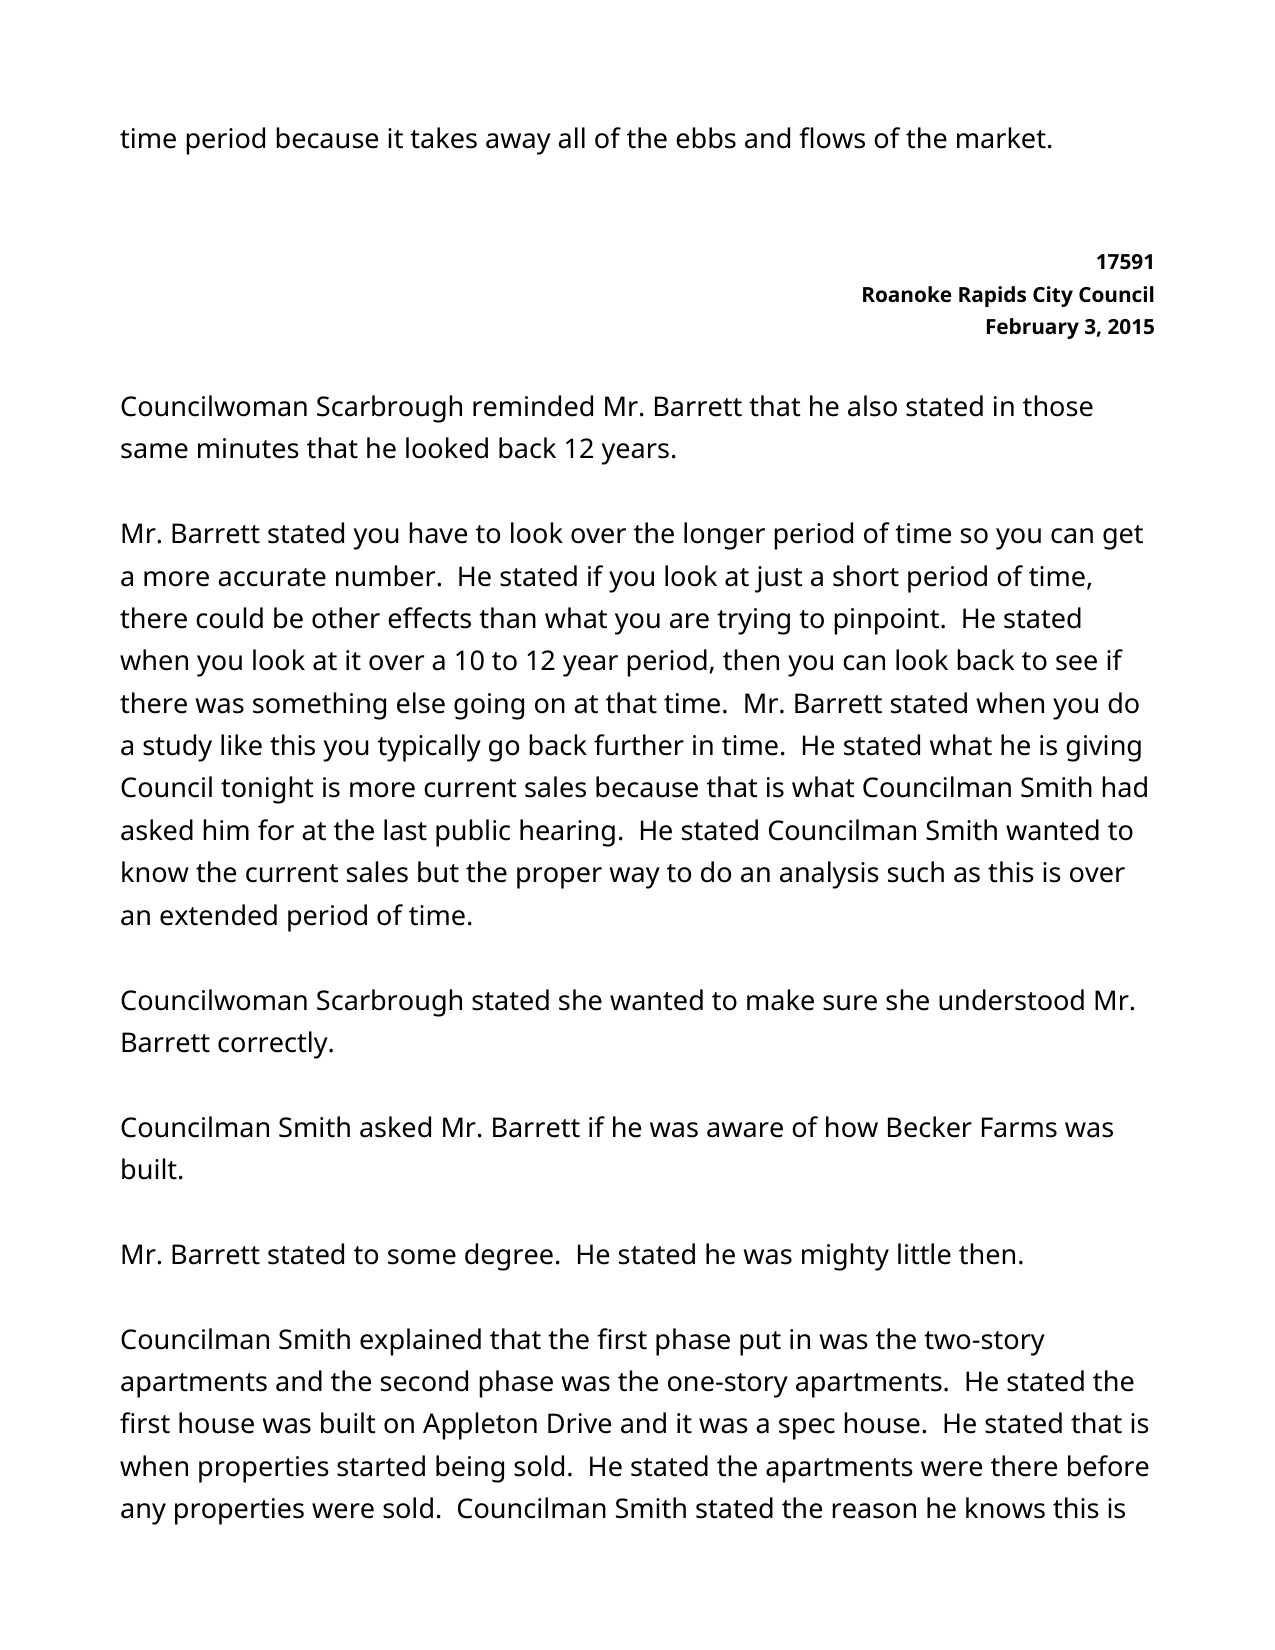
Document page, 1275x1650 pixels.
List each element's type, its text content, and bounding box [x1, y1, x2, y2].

text 17591 [120, 247, 1155, 276]
text Councilwoman Scarbrough reminded Mr. Barrett that he also stated in those same minutes that he looked back 12 years. [120, 387, 1155, 467]
text February 3, 2015 [120, 312, 1155, 341]
text Mr. Barrett stated to some degree. He stated he was mighty little then. [120, 1235, 1155, 1272]
text Councilwoman Scarbrough stated she wanted to make sure she understood Mr. Barrett correctly. [120, 981, 1155, 1060]
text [120, 120, 1155, 157]
text Mr. Barrett stated you have to look over the longer period of time so you can get a more accurate number. He stated if you look at just a short period of time, there could be other effects than what you are trying to pinpoint. He stated when you look at it over a 10 to 12 year period, then you can look back to see if there was something else going on at that time. Mr. Barrett stated when you do a study like this you typically go back further in time. He stated what he is giving Council tonight is more current sales because that is what Councilman Smith had asked him for at the last public hearing. He stated Councilman Smith wanted to know the current sales but the proper way to do an analysis such as this is over an extended period of time. [120, 514, 1155, 933]
text Councilman Smith asked Mr. Barrett if he was aware of how Becker Farms was built. [120, 1108, 1155, 1187]
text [120, 1320, 1155, 1527]
text Roanoke Rapids City Council [120, 280, 1155, 308]
